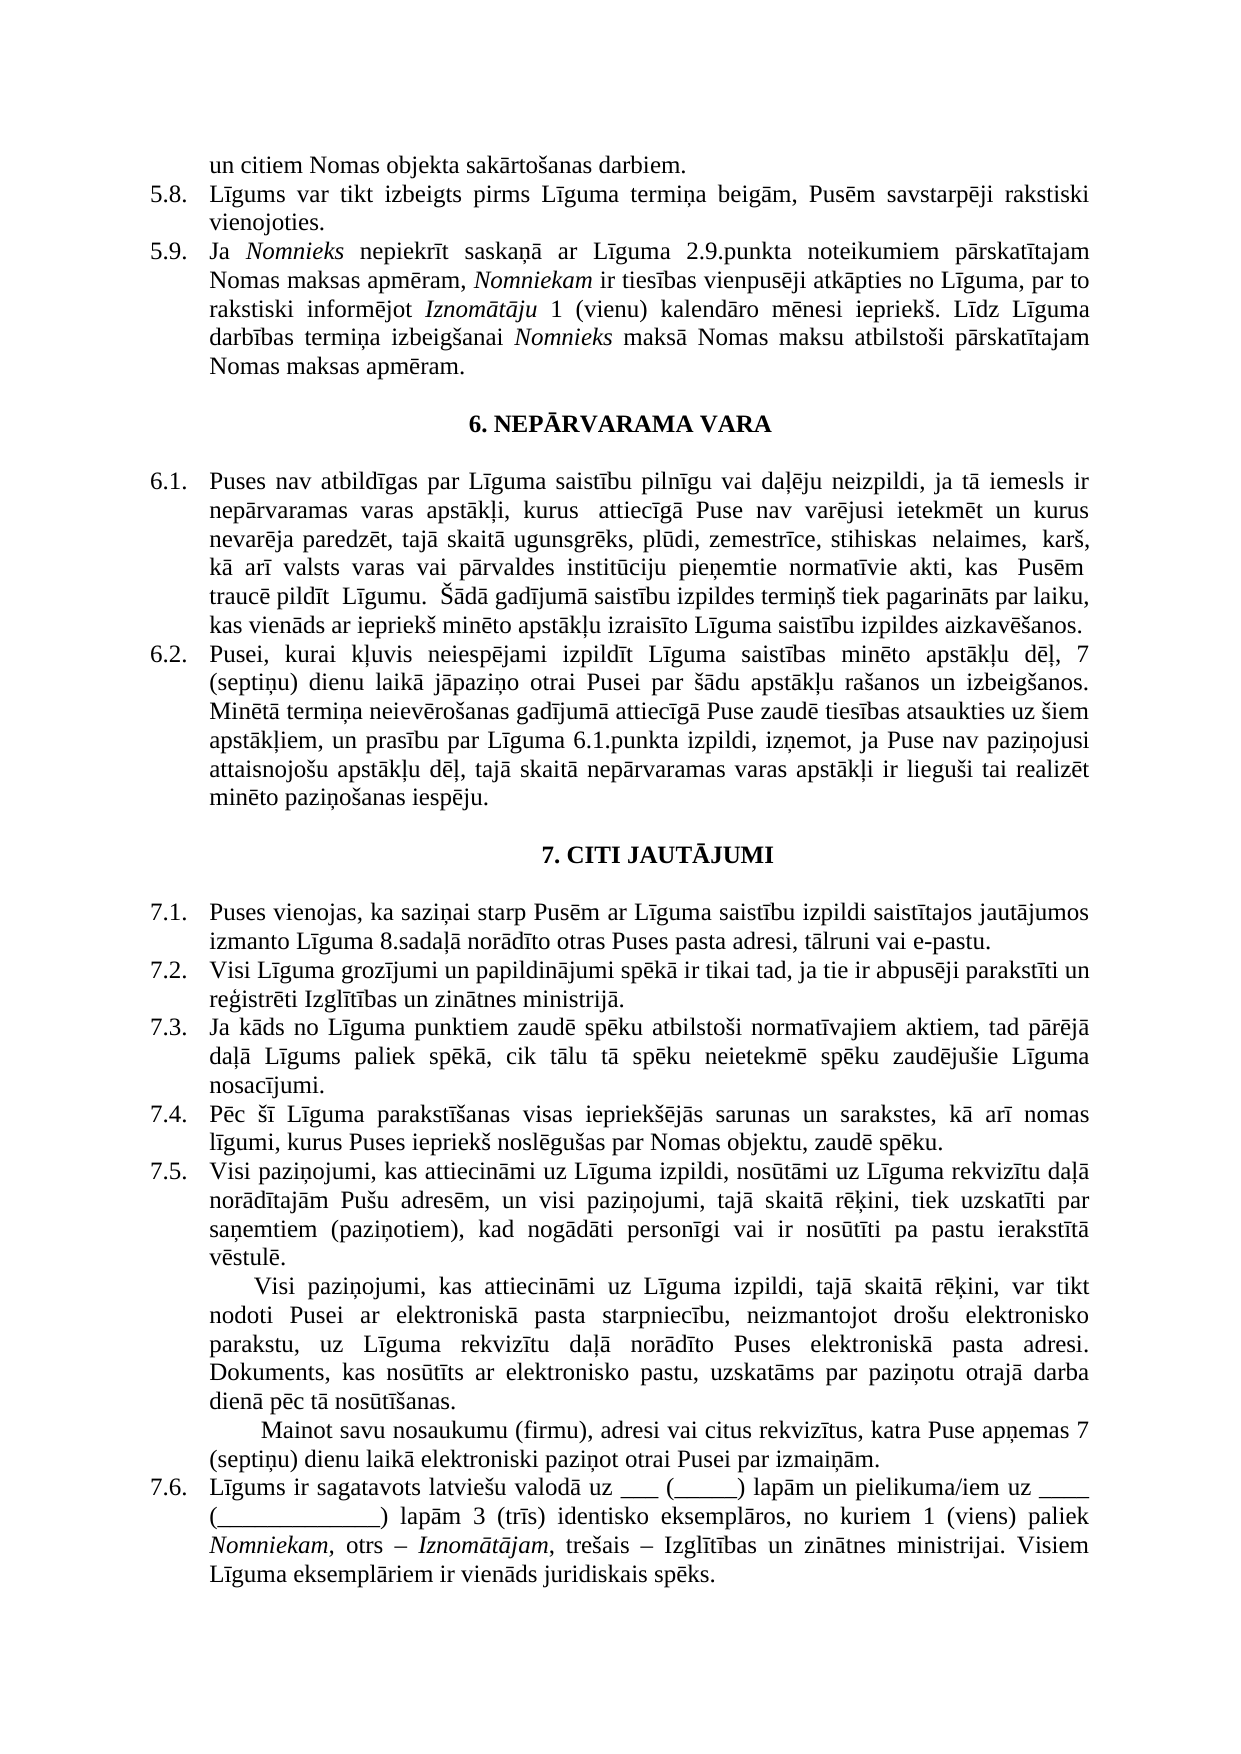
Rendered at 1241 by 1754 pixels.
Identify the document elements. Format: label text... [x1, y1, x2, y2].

list Visi Līguma grozījumi un papildinājumi spēkā ir tikai tad, ja tie ir abpusēji parakstīti un reģistrēti Izglītības un zinātnes ministrijā. [150, 955, 1090, 1012]
list Pusei, kurai kļuvis neiespējami izpildīt Līguma saistības minēto apstākļu dēļ, 7 (septiņu) dienu laikā jāpaziņo otrai Pusei par šādu apstākļu rašanos un izbeigšanos. Minētā termiņa neievērošanas gadījumā attiecīgā Puse zaudē tiesības atsaukties uz šiem apstākļiem, un prasību par Līguma 6.1.punkta izpildi, izņemot, ja Puse nav paziņojusi attaisnojošu apstākļu dēļ, tajā skaitā nepārvaramas varas apstākļi ir lieguši tai realizēt minēto paziņošanas iespēju. [150, 639, 1090, 811]
list Puses vienojas, ka saziņai starp Pusēm ar Līguma saistību izpildi saistītajos jautājumos izmanto Līguma 8.sadaļā norādīto otras Puses pasta adresi, tālruni vai e-pastu. [150, 897, 1090, 955]
text Visi paziņojumi, kas attiecināmi uz Līguma izpildi, tajā skaitā rēķini, var tikt nodoti Pusei ar elektroniskā pasta starpniecību, neizmantojot drošu elektronisko parakstu, uz Līguma rekvizītu daļā norādīto Puses elektroniskā pasta adresi. Dokuments, kas nosūtīts ar elektronisko pastu, uzskatāms par paziņotu otrajā darba dienā pēc tā nosūtīšanas. [209, 1271, 1090, 1415]
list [150, 150, 1090, 179]
list Ja Nomnieks nepiekrīt saskaņā ar Līguma 2.9.punkta noteikumiem pārskatītajam Nomas maksas apmēram, Nomniekam ir tiesības vienpusēji atkāpties no Līguma, par to rakstiski informējot Iznomātāju 1 (vienu) kalendāro mēnesi iepriekš. Līdz Līguma darbības termiņa izbeigšanai Nomnieks maksā Nomas maksu atbilstoši pārskatītajam Nomas maksas apmēram. [150, 236, 1090, 380]
text 7. CITI JAUTĀJUMI [150, 840, 1090, 869]
text 6. Nepārvarama vara [150, 409, 1090, 437]
list Pēc šī Līguma parakstīšanas visas iepriekšējās sarunas un sarakstes, kā arī nomas līgumi, kurus Puses iepriekš noslēgušas par Nomas objektu, zaudē spēku. [150, 1099, 1090, 1156]
list Līgums var tikt izbeigts pirms Līguma termiņa beigām, Pusēm savstarpēji rakstiski vienojoties. [150, 179, 1090, 236]
list Līgums ir sagatavots latviešu valodā uz ___ (_____) lapām un pielikuma/iem uz ____ (_____________) lapām 3 (trīs) identisko eksemplāros, no kuriem 1 (viens) paliek Nomniekam, otrs – Iznomātājam, trešais – Izglītības un zinātnes ministrijai. Visiem Līguma eksemplāriem ir vienāds juridiskais spēks. [150, 1472, 1090, 1587]
list Visi paziņojumi, kas attiecināmi uz Līguma izpildi, nosūtāmi uz Līguma rekvizītu daļā norādītajām Pušu adresēm, un visi paziņojumi, tajā skaitā rēķini, tiek uzskatīti par saņemtiem (paziņotiem), kad nogādāti personīgi vai ir nosūtīti pa pastu ierakstītā vēstulē. [150, 1156, 1090, 1271]
text Mainot savu nosaukumu (firmu), adresi vai citus rekvizītus, katra Puse apņemas 7 (septiņu) dienu laikā elektroniski paziņot otrai Pusei par izmaiņām. [209, 1415, 1090, 1472]
list Puses nav atbildīgas par Līguma saistību pilnīgu vai daļēju neizpildi, ja tā iemesls ir nepārvaramas varas apstākļi, kurus attiecīgā Puse nav varējusi ietekmēt un kurus nevarēja paredzēt, tajā skaitā ugunsgrēks, plūdi, zemestrīce, stihiskas nelaimes, karš, kā arī valsts varas vai pārvaldes institūciju pieņemtie normatīvie akti, kas Pusēm traucē pildīt Līgumu. Šādā gadījumā saistību izpildes termiņš tiek pagarināts par laiku, kas vienāds ar iepriekš minēto apstākļu izraisīto Līguma saistību izpildes aizkavēšanos. [150, 466, 1090, 639]
list Ja kāds no Līguma punktiem zaudē spēku atbilstoši normatīvajiem aktiem, tad pārējā daļā Līgums paliek spēkā, cik tālu tā spēku neietekmē spēku zaudējušie Līguma nosacījumi. [150, 1012, 1090, 1099]
